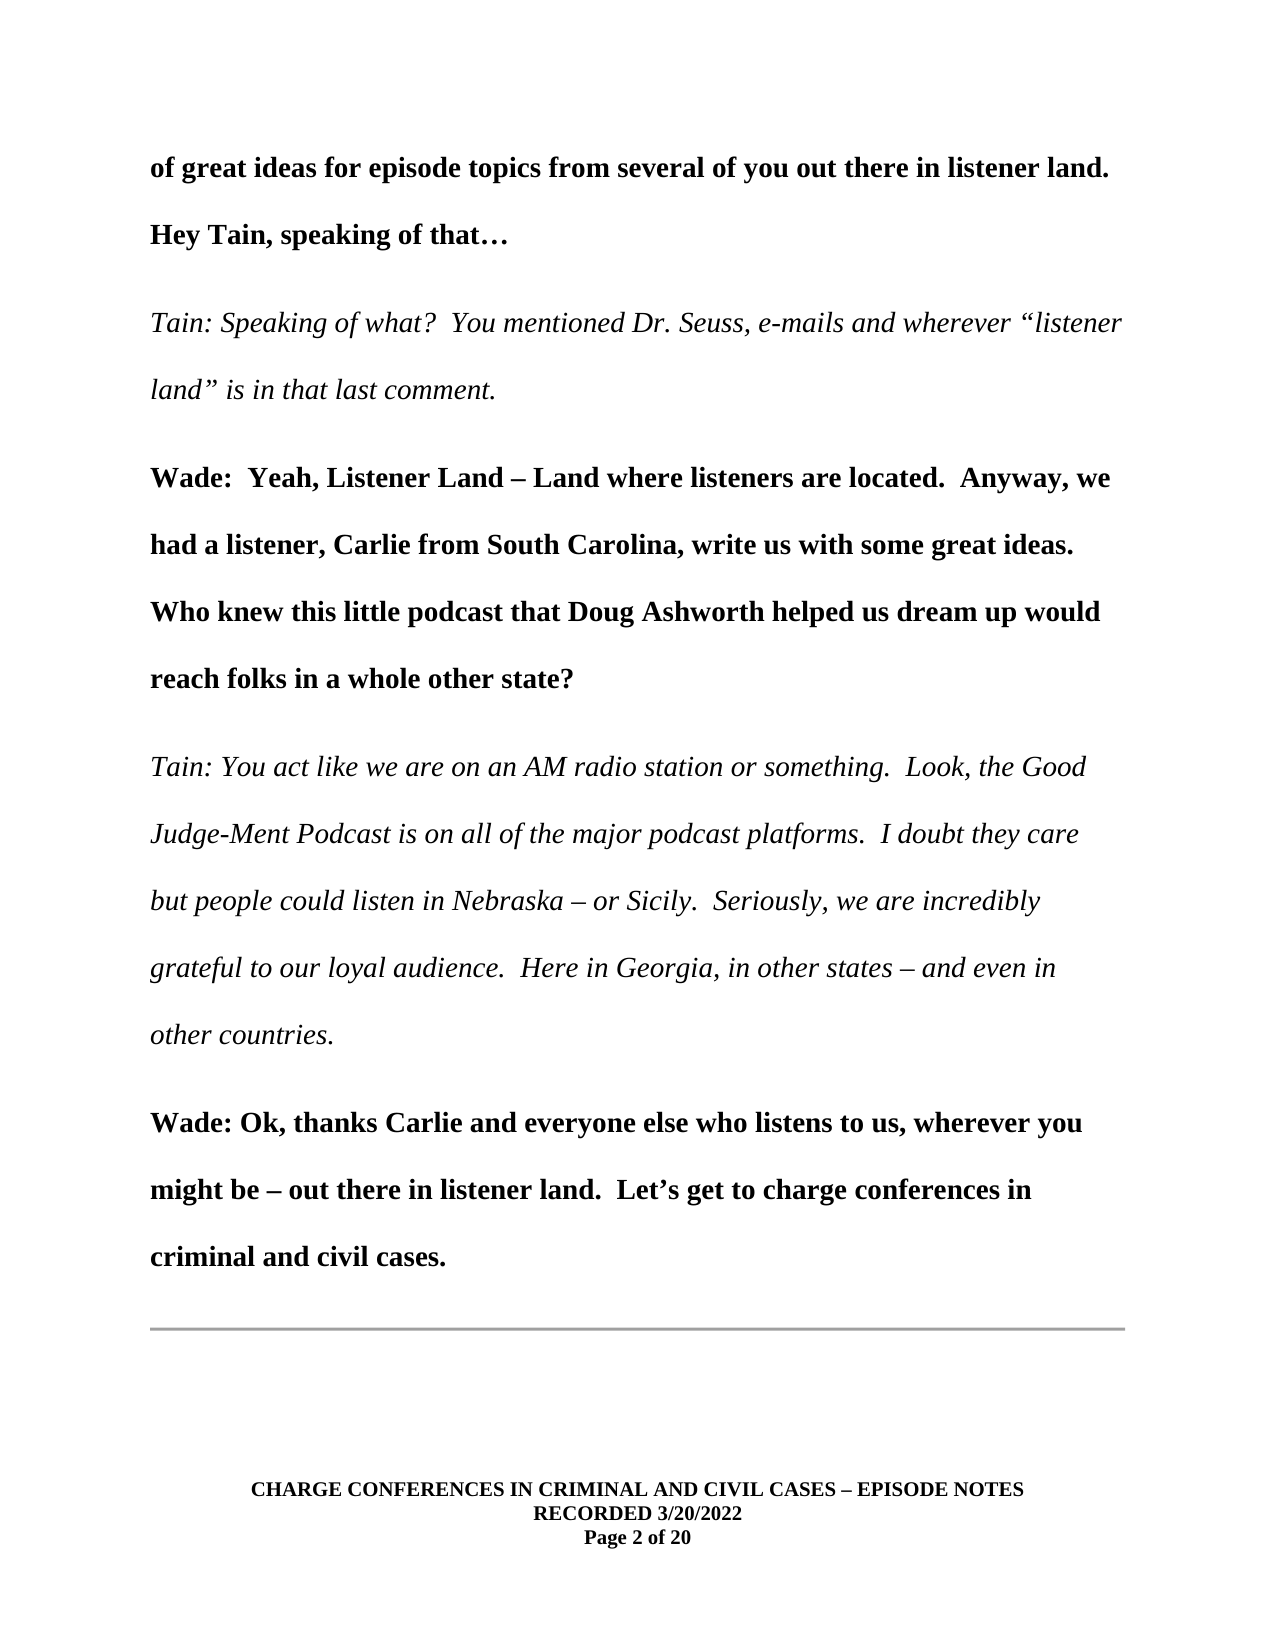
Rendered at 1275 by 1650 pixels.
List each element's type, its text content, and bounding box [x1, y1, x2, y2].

text Wade: Ok, thanks Carlie and everyone else who listens to us, wherever you might be – out there in listener land. Let’s get to charge conferences in criminal and civil cases. [150, 1105, 1125, 1273]
text Wade: Yeah, Listener Land – Land where listeners are located. Anyway, we had a listener, Carlie from South Carolina, write us with some great ideas. Who knew this little podcast that Doug Ashworth helped us dream up would reach folks in a whole other state? [150, 460, 1125, 695]
text Tain: You act like we are on an AM radio station or something. Look, the Good Judge-Ment Podcast is on all of the major podcast platforms. I doubt they care but people could listen in Nebraska – or Sicily. Seriously, we are incredibly grateful to our loyal audience. Here in Georgia, in other states – and even in other countries. [150, 749, 1125, 1051]
text Tain: Speaking of what? You mentioned Dr. Seuss, e-mails and wherever “listener land” is in that last comment. [150, 305, 1125, 406]
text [150, 150, 1125, 251]
